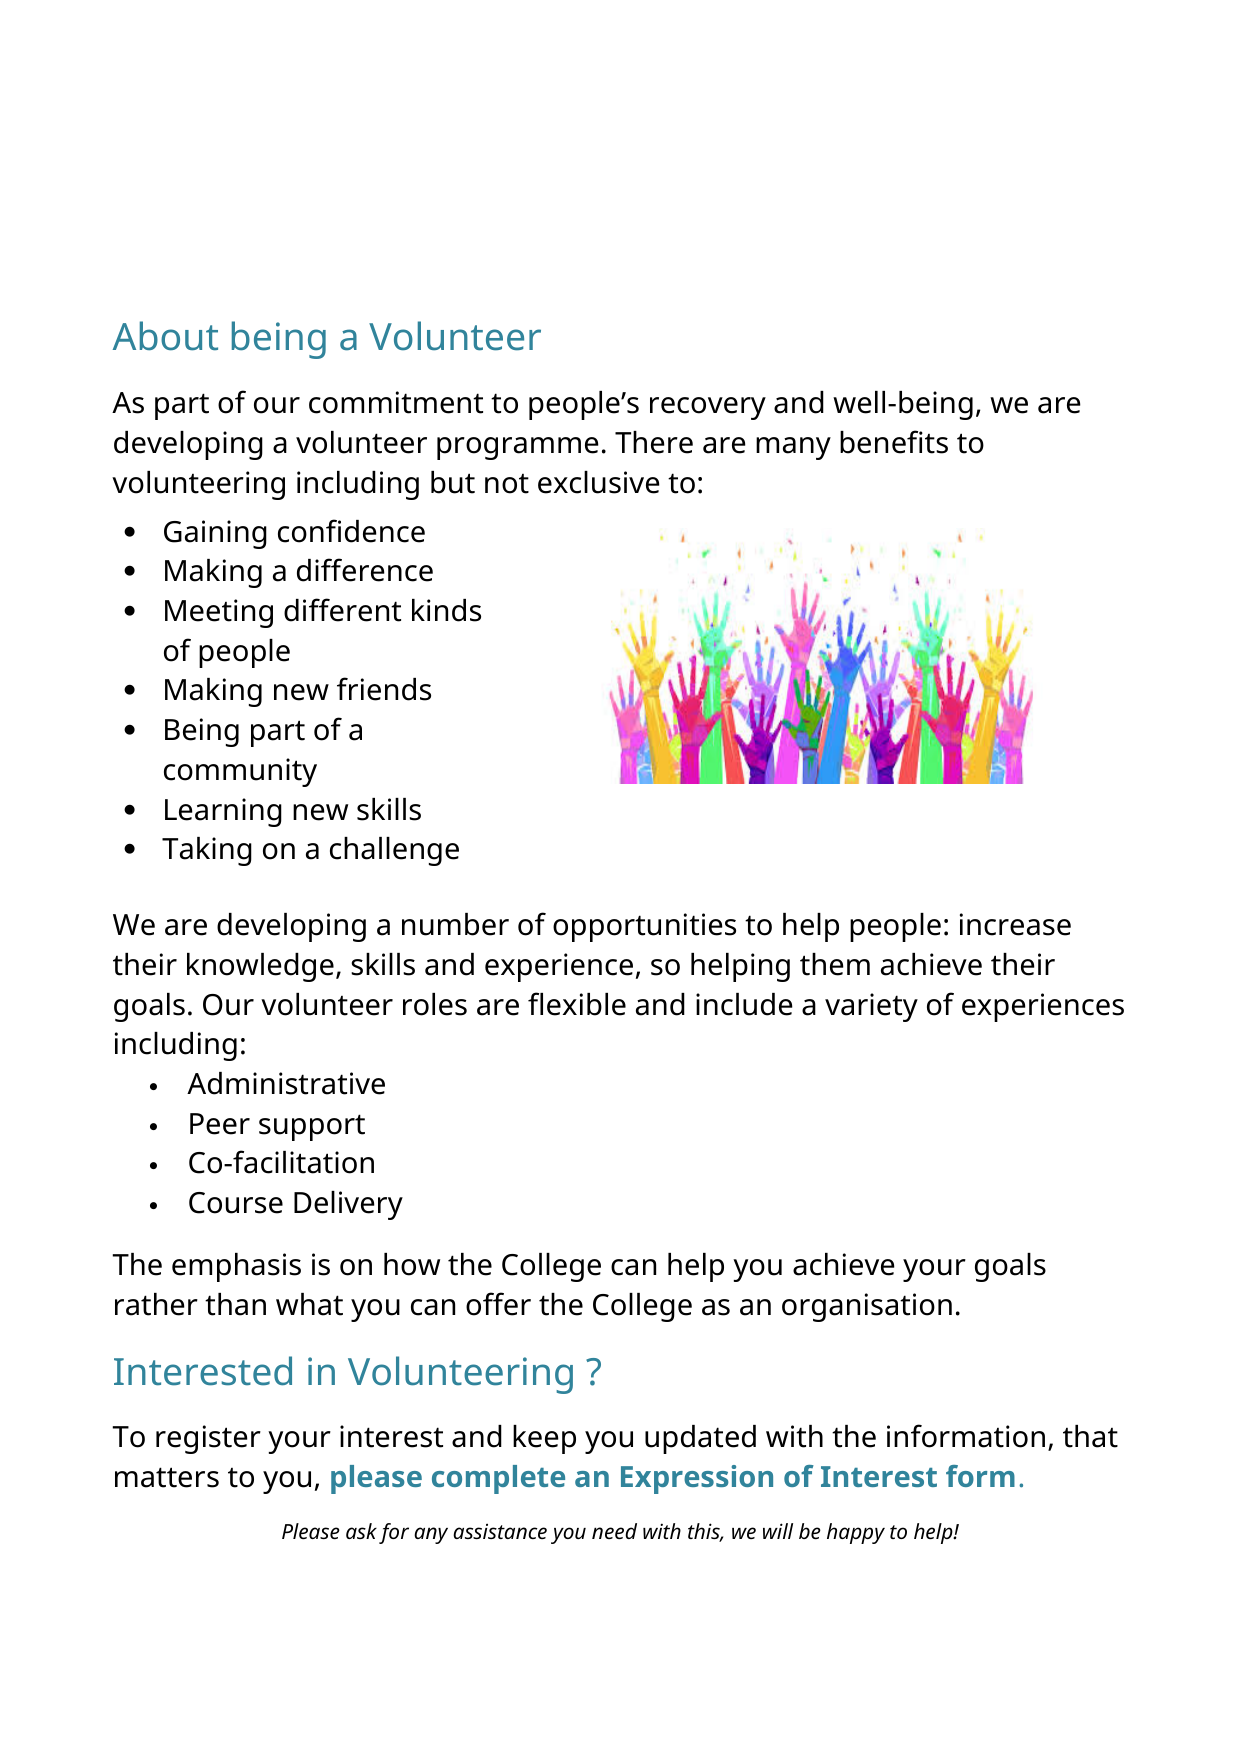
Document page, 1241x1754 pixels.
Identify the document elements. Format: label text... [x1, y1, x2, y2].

text The emphasis is on how the College can help you achieve your goals rather than what you can offer the College as an organisation. [112, 1245, 1128, 1324]
list Course Delivery [150, 1182, 1128, 1222]
list As part of our commitment to people’s recovery and well-being, we are developing a volunteer programme. There are many benefits to volunteering including but not exclusive to: [112, 383, 1128, 502]
text Interested in Volunteering ? [112, 1345, 1128, 1396]
text About being a Volunteer [112, 311, 1128, 362]
list Peer support [150, 1103, 1128, 1143]
text To register your interest and keep you updated with the information, that matters to you, please complete an Expression of Interest form. [112, 1417, 1128, 1496]
text Please ask for any assistance you need with this, we will be happy to help! [112, 1517, 1128, 1545]
picture [592, 528, 1050, 784]
text We are developing a number of opportunities to help people: increase their knowledge, skills and experience, so helping them achieve their goals. Our volunteer roles are flexible and include a variety of experiences including: [112, 904, 1128, 1063]
list Administrative [150, 1063, 1128, 1103]
list Co-facilitation [150, 1143, 1128, 1182]
